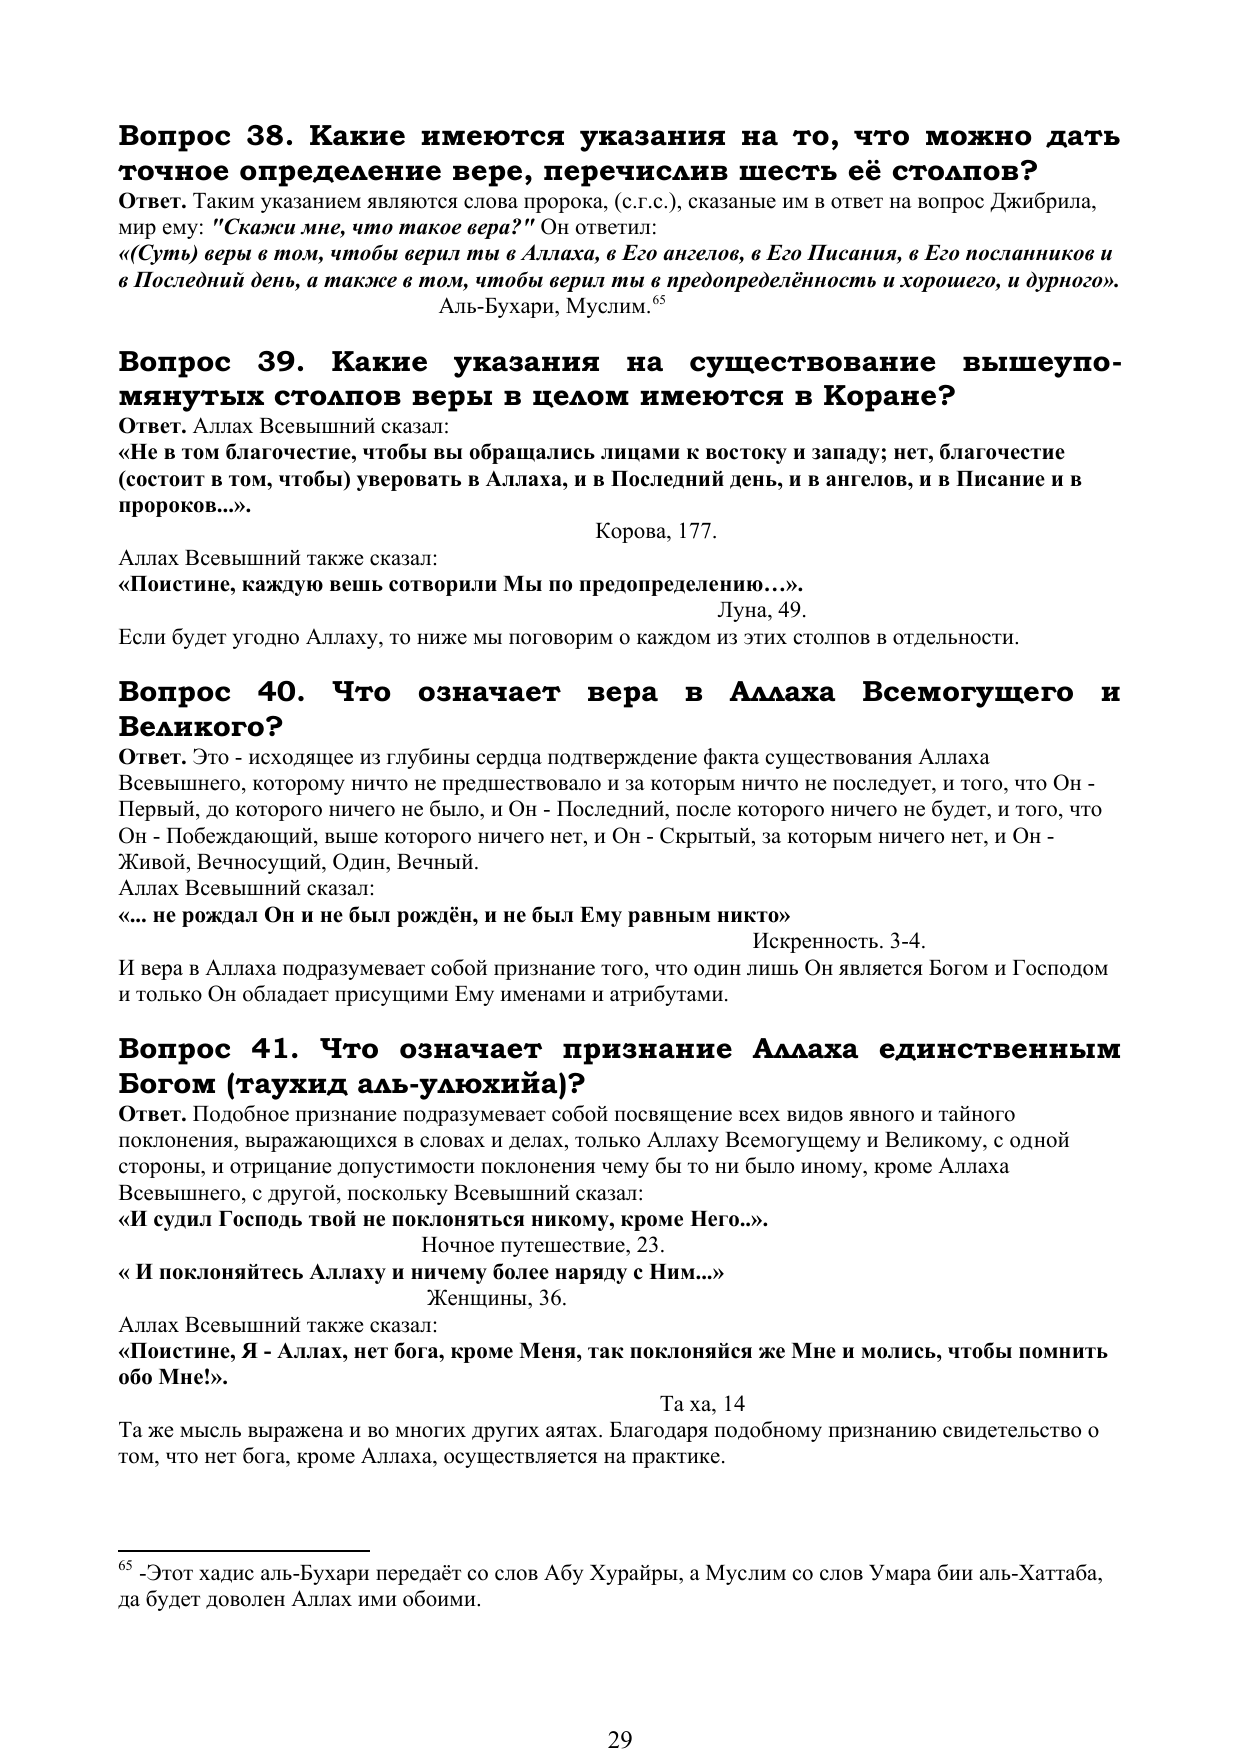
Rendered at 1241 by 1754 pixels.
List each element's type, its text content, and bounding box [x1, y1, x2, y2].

text Аль-Бухари, Муслим. [118, 292, 1122, 318]
text «Поистине, каждую вешь сотворили Мы по предопределению…». [118, 570, 1122, 596]
text Вопрос 40. Что означает вера в Аллаха Всемогущего и Великого? [118, 674, 1122, 743]
text Луна, 49. [568, 596, 1122, 623]
text «Поистине, Я - Аллах, нет бога, кроме Меня, так поклоняйся же Мне и молись, чтобы помнить обо Мне!». [118, 1337, 1122, 1390]
text Аллах Всевышний сказал: [118, 874, 1122, 901]
text Аллах Всевышний также сказал: [118, 544, 1122, 570]
text «И судил Господь твой не поклоняться никому, кроме Heгo..». [118, 1205, 1122, 1232]
text Ответ. Таким указанием являются слова пророка, (с.г.с.), сказаные им в ответ на вопрос Джибрила, мир ему: "Скажи мне, что такое вера?" Он ответил: [118, 187, 1122, 239]
text И вера в Аллаха подразумевает собой признание того, что один лишь Он является Богом и Господом и только Он обладает присущими Ему именами и атрибутами. [118, 953, 1122, 1006]
text Аллах Всевышний также сказал: [118, 1311, 1122, 1337]
text Та ха, 14 [493, 1390, 1122, 1416]
text «... не рождал Он и не был рождён, и не был Ему равным никто» [118, 901, 1122, 927]
text Корова, 177. [343, 517, 1122, 544]
text «(Суть) веры в том, чтобы верил ты в Аллаха, в Его ангелов, в Его Писания, в Его посланников и в Последний день, а также в том, чтобы верил ты в предопределённость и хорошего, и дурного». [118, 239, 1122, 292]
text Женщины, 36. [118, 1284, 1122, 1311]
text Если будет угодно Аллаху, то ниже мы поговорим о каждом из этих столпов в отдельности. [118, 623, 1122, 649]
text « И поклоняйтесь Аллаху и ничему более наряду с Ним...» [118, 1258, 1122, 1284]
text Вопрос 39. Какие указания на существование вышеупомянутых столпов веры в целом имеются в Коране? [118, 343, 1122, 412]
text Ночное путешествие, 23. [118, 1232, 1122, 1258]
text Та же мысль выражена и во многих других аятах. Благодаря подобному признанию свидетельство о том, что нет бога, кроме Аллаха, осуществляется на практике. [118, 1416, 1122, 1469]
text Ответ. Аллах Всевышний сказал: [118, 412, 1122, 438]
text Ответ. Подобное признание подразумевает собой посвящение всех видов явного и тайного поклонения, выражающихся в словах и делах, только Аллаху Всемогущему и Великому, с одной стороны, и отрицание допустимости поклонения чему бы то ни было иному, кроме Аллаха Всевышнего, с другой, поскольку Всевышний сказал: [118, 1100, 1122, 1205]
text «Не в том благочестие, чтобы вы обращались лицами к востоку и западу; нет, благочестие (состоит в том, чтобы) уверовать в Аллаха, и в Последний день, и в ангелов, и в Писание и в пророков...». [118, 438, 1122, 517]
text Вопрос 41. Что означает признание Аллаха единственным Богом (тayxид аль-улюхийа)? [118, 1031, 1122, 1100]
text Ответ. Это - исходящее из глубины сердца подтверждение факта существования Аллаха Всевышнего, которому ничто не предшествовало и за которым ничто не последует, и того, что Он - Первый, до которого ничего не было, и Он - Последний, после которого ничего не будет, и того, что Он - Побеждающий, выше которого ничего нет, и Он - Скрытый, за которым ничего нет, и Он - Живой, Вечносущий, Один, Вечный. [118, 743, 1122, 874]
text Искренность. 3-4. [643, 927, 1122, 953]
text Вопрос 38. Какие имеются указания на то, что можно дать точное определение вере, перечислив шесть её столпов? [118, 118, 1122, 187]
